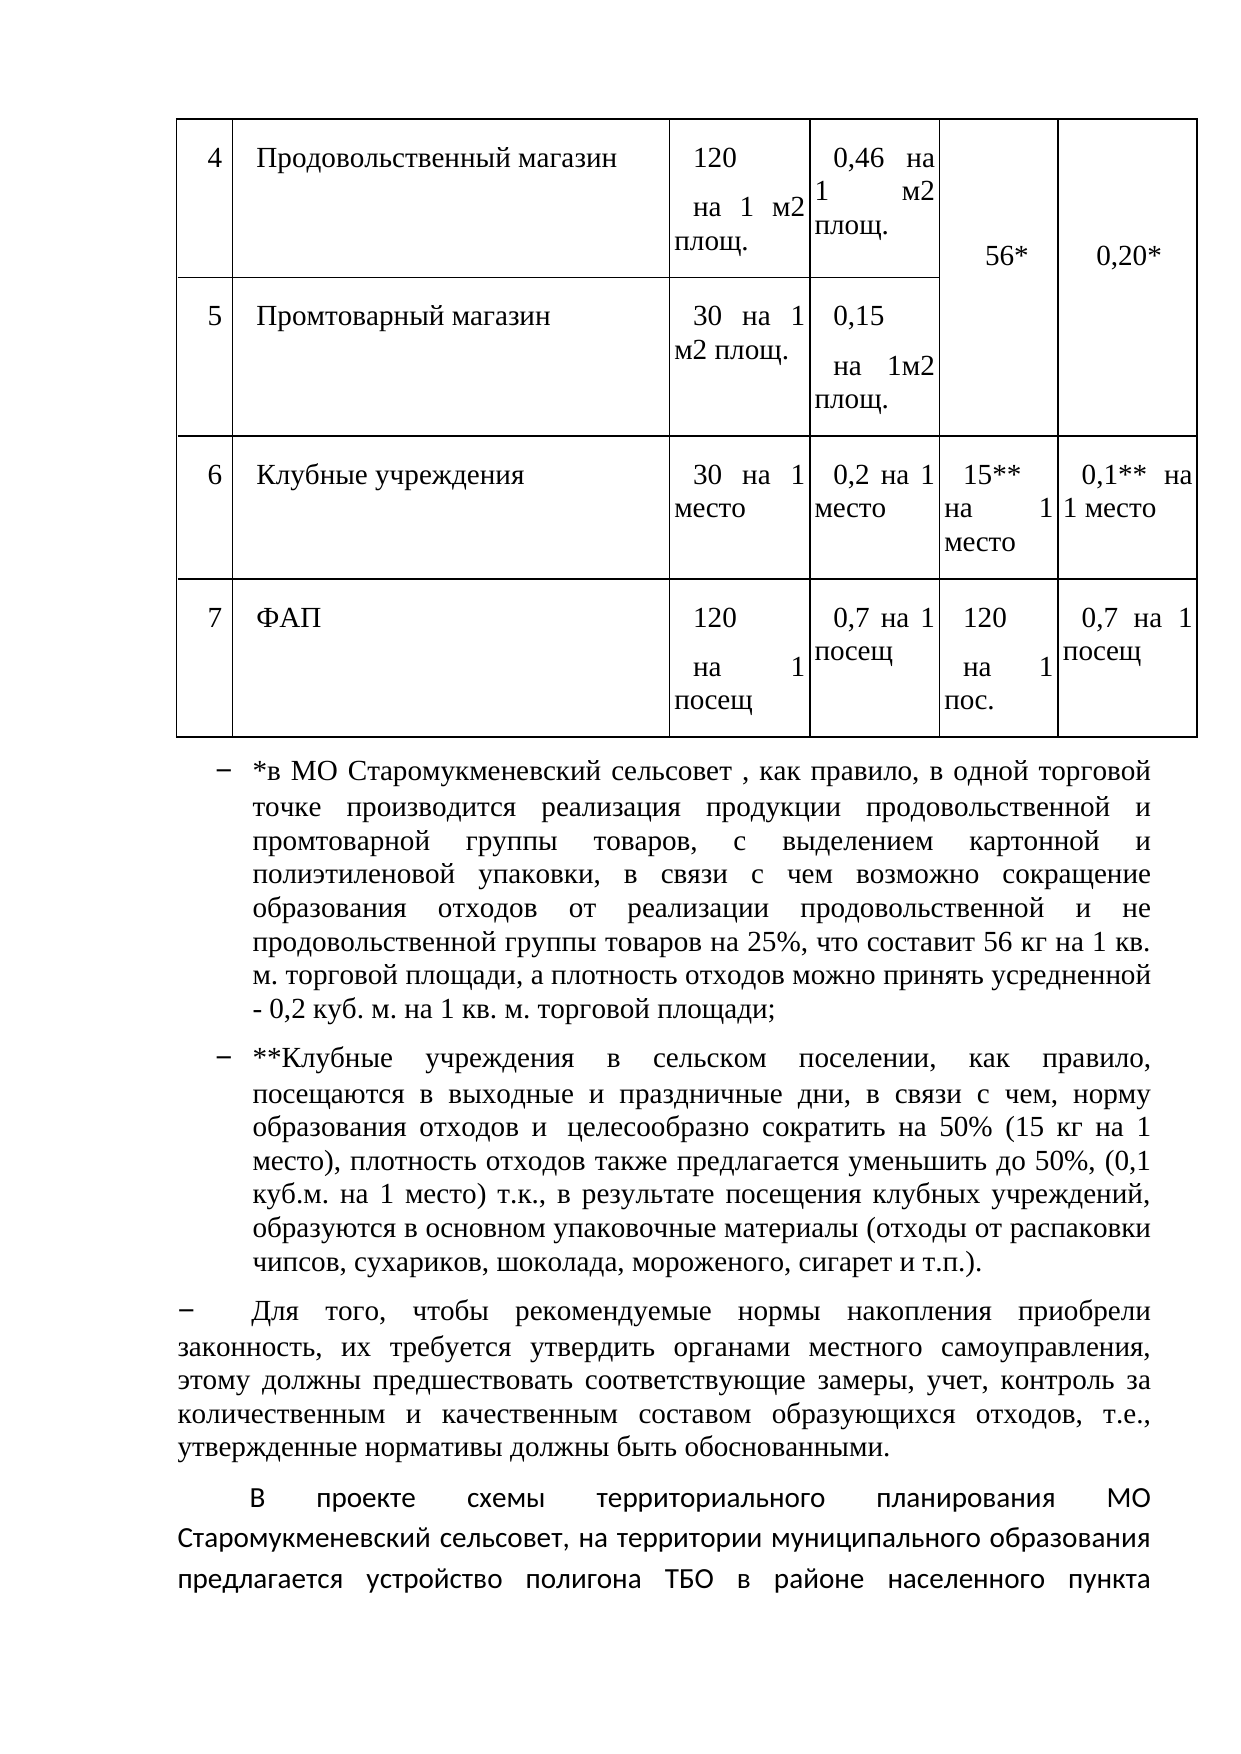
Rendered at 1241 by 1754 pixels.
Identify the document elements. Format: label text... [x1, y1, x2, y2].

table_cell 6 [177, 436, 232, 578]
table_cell ФАП [233, 580, 669, 736]
table_cell 0,1** на 1 место [1059, 437, 1196, 578]
table_cell 0,20* [1059, 120, 1196, 435]
table_cell 0,46 на 1 м2 площ. [811, 120, 939, 277]
list Для того, чтобы рекомендуемые нормы накопления приобрели законность, их требуется утвердить органами местного самоуправления, этому должны предшествовать соответствующие замеры, учет, контроль за количественным и качественным составом образующихся отходов, т.е., утвержденные нормативы должны быть обоснованными. [177, 1293, 1152, 1463]
table_cell Промтоварный магазин [233, 278, 669, 435]
table_cell 120 на 1 пос. [940, 580, 1057, 736]
table_cell 0,7 на 1 посещ [1059, 580, 1196, 736]
table_cell 56* [940, 120, 1057, 435]
table_cell 0,2 на 1 место [811, 437, 939, 578]
table_cell 120 на 1 посещ [670, 580, 809, 736]
table_cell Продовольственный магазин [233, 120, 669, 277]
list *в МО Старомукменевский сельсовет , как правило, в одной торговой точке производится реализация продукции продовольственной и промтоварной группы товаров, с выделением картонной и полиэтиленовой упаковки, в связи с чем возможно сокращение образования отходов от реализации продовольственной и не продовольственной группы товаров на 25%, что составит 56 кг на 1 кв. м. торговой площади, а плотность отходов можно принять усредненной - 0,2 куб. м. на 1 кв. м. торговой площади; [215, 753, 1152, 1024]
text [177, 1479, 1152, 1596]
table_cell 4 [177, 120, 232, 277]
table_cell 30 на 1 м2 площ. [670, 278, 809, 435]
table_cell 0,15 на 1м2 площ. [811, 278, 939, 435]
list **Клубные учреждения в сельском поселении, как правило, посещаются в выходные и праздничные дни, в связи с чем, норму образования отходов и целесообразно сократить на 50% (15 кг на 1 место), плотность отходов также предлагается уменьшить до 50%, (0,1 куб.м. на 1 место) т.к., в результате посещения клубных учреждений, образуются в основном упаковочные материалы (отходы от распаковки чипсов, сухариков, шоколада, мороженого, сигарет и т.п.). [215, 1040, 1152, 1277]
table_cell 15** на 1 место [940, 437, 1057, 578]
table_cell 30 на 1 место [670, 437, 809, 578]
table_cell 0,7 на 1 посещ [811, 580, 939, 736]
table_cell 120 на 1 м2 площ. [670, 120, 809, 277]
table_cell Клубные учреждения [233, 437, 669, 578]
table_cell 7 [177, 579, 232, 736]
table_cell 5 [177, 278, 232, 435]
